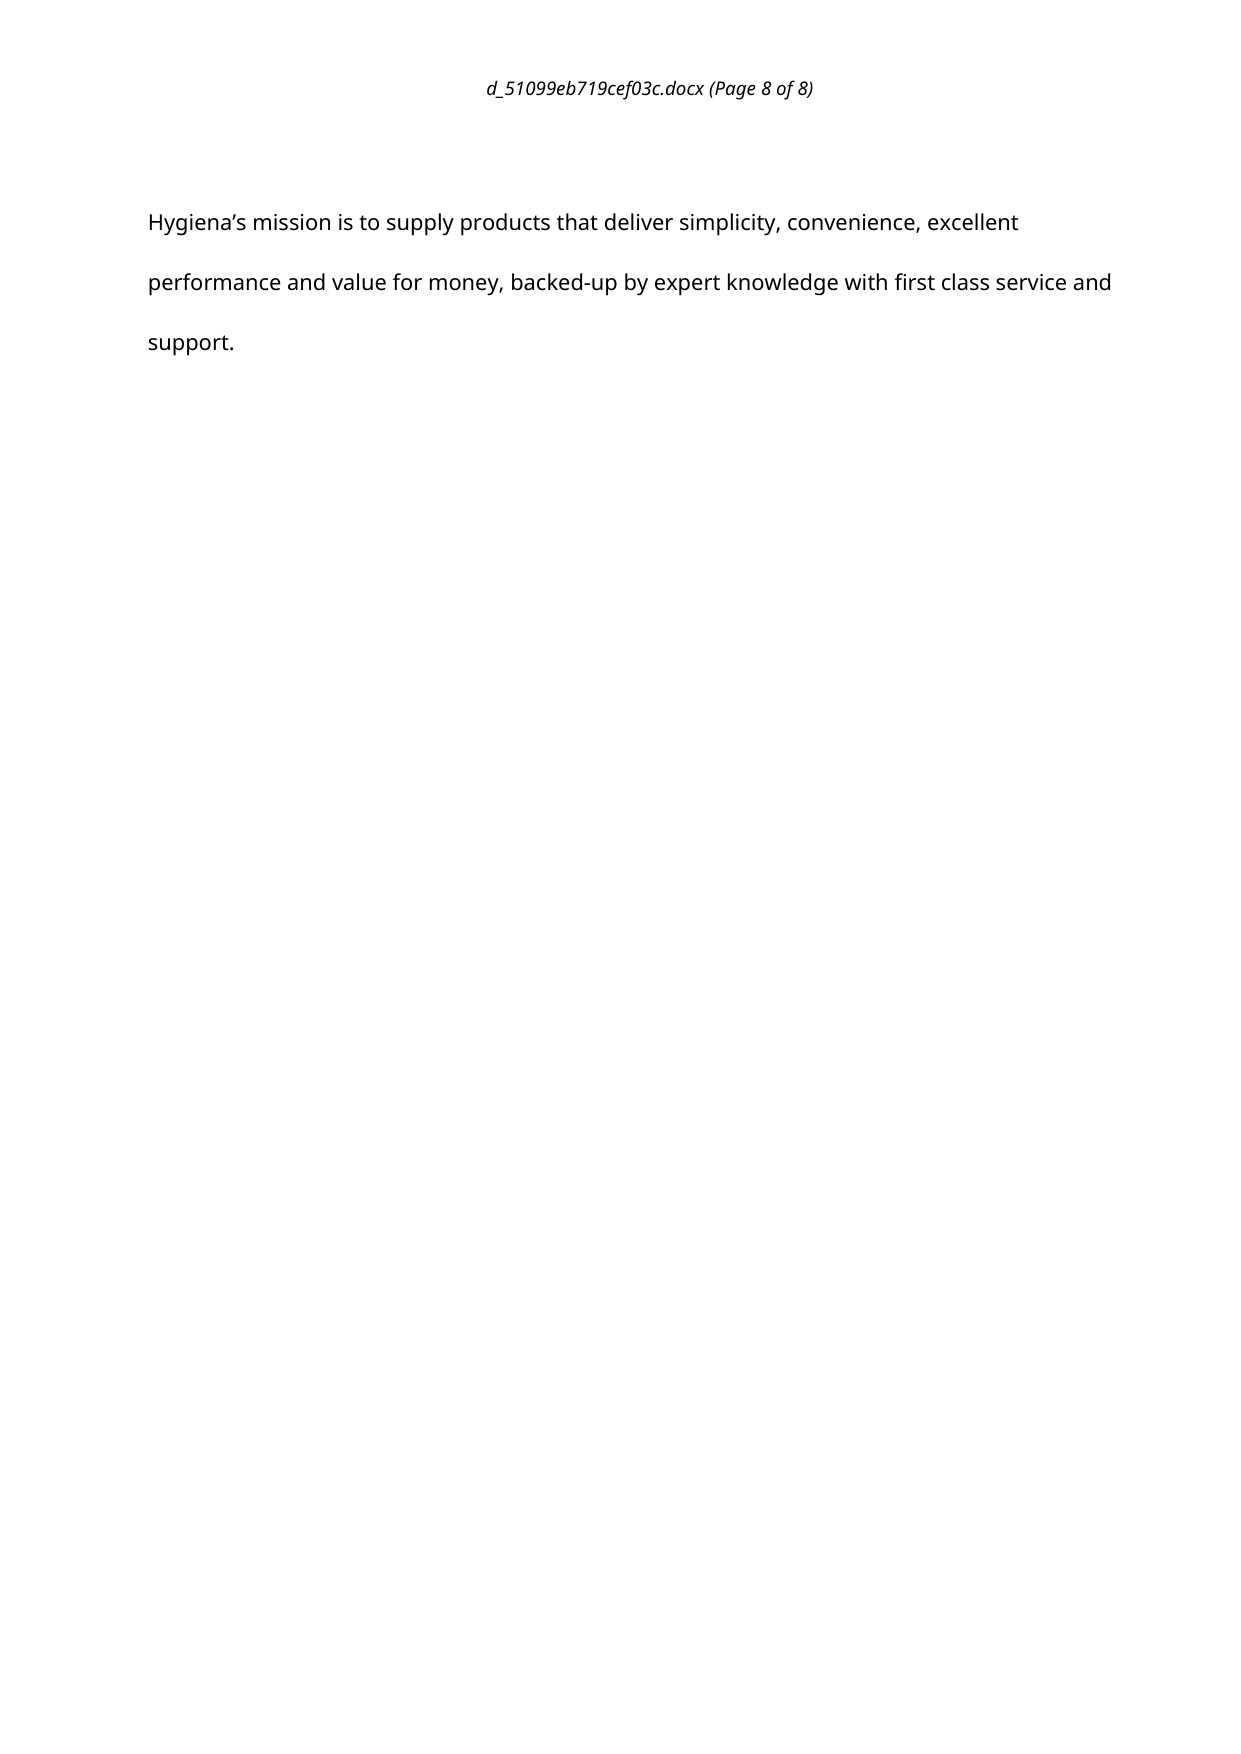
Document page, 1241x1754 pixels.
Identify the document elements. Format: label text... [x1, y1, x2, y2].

text Hygiena’s mission is to supply products that deliver simplicity, convenience, excellent performance and value for money, backed-up by expert knowledge with first class service and support. [148, 207, 1152, 356]
